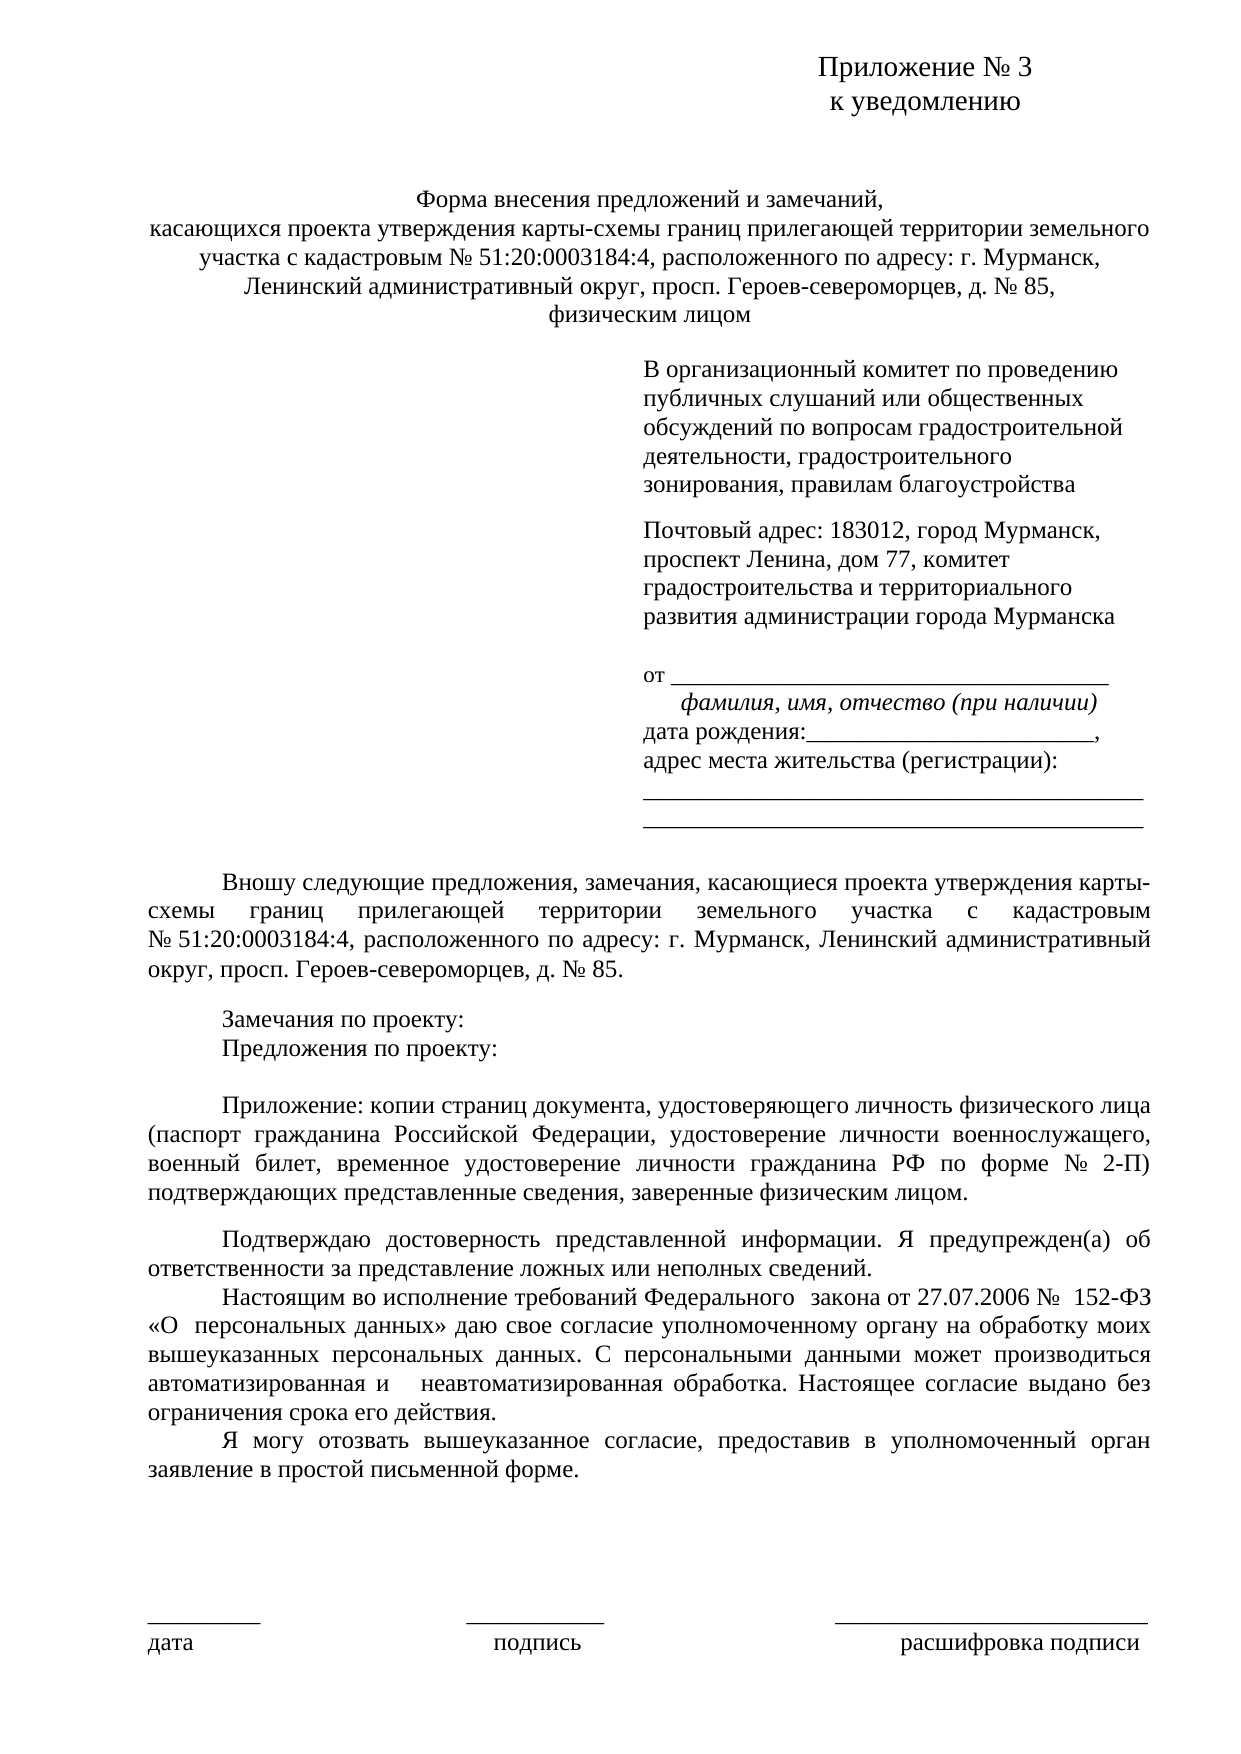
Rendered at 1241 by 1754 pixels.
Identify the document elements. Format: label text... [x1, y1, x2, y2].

text физическим лицом [148, 299, 1152, 328]
text Настоящим во исполнение требований Федерального закона от 27.07.2006 № 152-ФЗ «О персональных данных» даю свое согласие уполномоченному органу на обработку моих вышеуказанных персональных данных. С персональными данными может производиться автоматизированная и неавтоматизированная обработка. Настоящее согласие выдано без ограничения срока его действия. [148, 1282, 1152, 1425]
text Приложение: копии страниц документа, удостоверяющего личность физического лица (паспорт гражданина Российской Федерации, удостоверение личности военнослужащего, военный билет, временное удостоверение личности гражданина РФ по форме № 2-П) подтверждающих представленные сведения, заверенные физическим лицом. [148, 1090, 1152, 1205]
text касающихся проекта утверждения карты-схемы границ прилегающей территории земельного участка с кадастровым № 51:20:0003184:4, расположенного по адресу: г. Мурманск, Ленинский административный округ, просп. Героев-североморцев, д. № 85, [148, 213, 1152, 299]
text Подтверждаю достоверность представленной информации. Я предупрежден(а) об ответственности за представление ложных или неполных сведений. [148, 1224, 1152, 1282]
text Форма внесения предложений и замечаний, [148, 184, 1152, 213]
text Вношу следующие предложения, замечания, касающиеся проекта утверждения карты-схемы границ прилегающей территории земельного участка с кадастровым № 51:20:0003184:4, расположенного по адресу: г. Мурманск, Ленинский административный округ, просп. Героев-североморцев, д. № 85. [148, 867, 1152, 983]
text _________ ___________ _________________________ дата подпись расшифровка подписи [148, 1598, 1152, 1655]
text Я могу отозвать вышеуказанное согласие, предоставив в уполномоченный орган заявление в простой письменной форме. [148, 1425, 1152, 1483]
text Предложения по проекту: [148, 1033, 1152, 1062]
text Замечания по проекту: [148, 1004, 1152, 1033]
